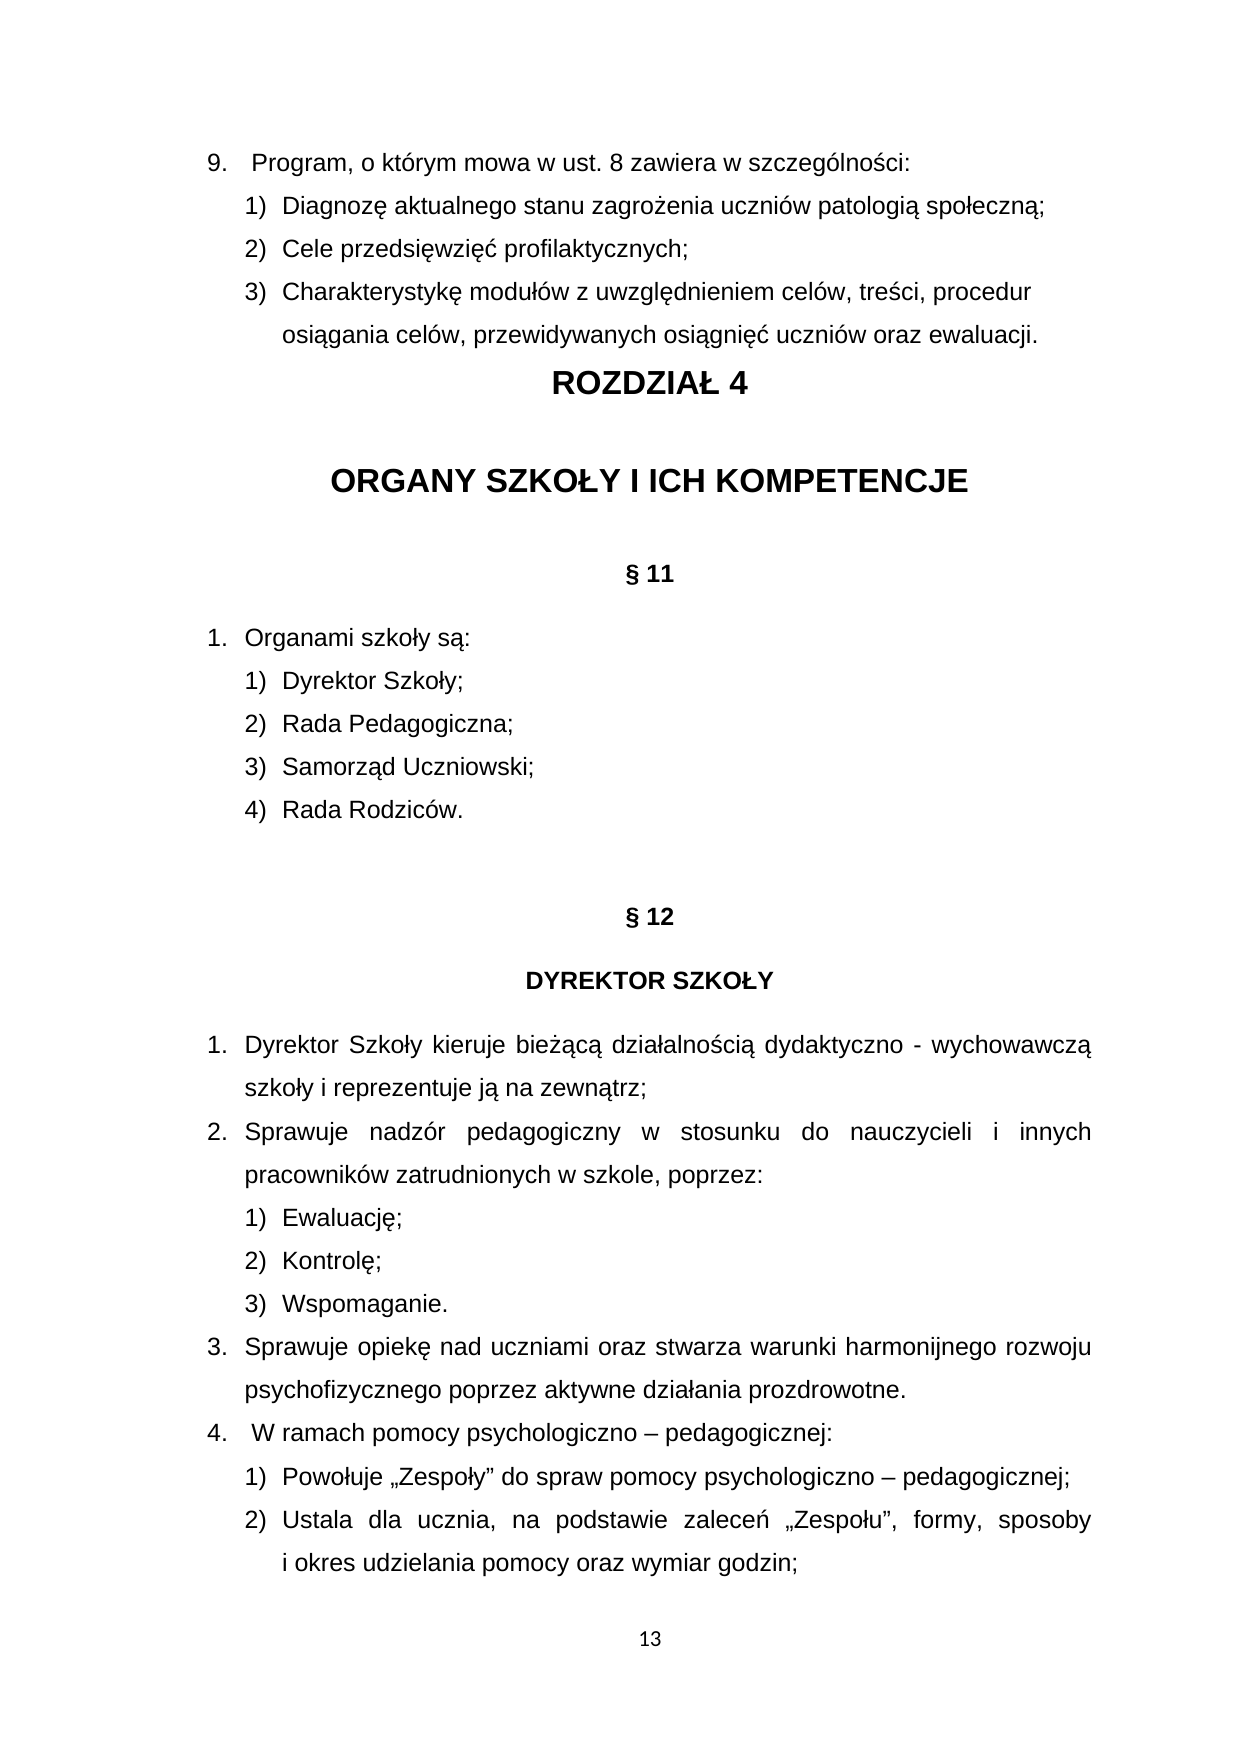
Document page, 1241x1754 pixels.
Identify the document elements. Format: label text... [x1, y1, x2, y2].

text § 12 [207, 902, 1092, 931]
list Ewaluację; [244, 1203, 1092, 1231]
list Wspomaganie. [244, 1289, 1092, 1318]
list Charakterystykę modułów z uwzględnieniem celów, treści, procedur osiągania celów, przewidywanych osiągnięć uczniów oraz ewaluacji. [244, 277, 1092, 349]
list Rada Rodziców. [244, 795, 1092, 824]
text ROZDZIAŁ 4 [207, 363, 1092, 402]
list Sprawuje nadzór pedagogiczny w stosunku do nauczycieli i innych pracowników zatrudnionych w szkole, poprzez: [207, 1116, 1092, 1188]
list Program, o którym mowa w ust. 8 zawiera w szczególności: [207, 148, 1092, 176]
list Cele przedsięwzięć profilaktycznych; [244, 234, 1092, 263]
list Kontrolę; [244, 1246, 1092, 1274]
text ORGANY SZKOŁY I ICH KOMPETENCJE [207, 461, 1092, 499]
list Ustala dla ucznia, na podstawie zaleceń „Zespołu”, formy, sposoby i okres udzielania pomocy oraz wymiar godzin; [244, 1504, 1092, 1576]
list Rada Pedagogiczna; [244, 709, 1092, 738]
list Dyrektor Szkoły; [244, 666, 1092, 694]
text DYREKTOR SZKOŁY [207, 966, 1092, 995]
list Diagnozę aktualnego stanu zagrożenia uczniów patologią społeczną; [244, 191, 1092, 219]
list Organami szkoły są: [207, 623, 1092, 651]
list W ramach pomocy psychologiczno – pedagogicznej: [207, 1418, 1092, 1447]
list Dyrektor Szkoły kieruje bieżącą działalnością dydaktyczno - wychowawczą szkoły i reprezentuje ją na zewnątrz; [207, 1030, 1092, 1102]
list Samorząd Uczniowski; [244, 752, 1092, 781]
list Powołuje „Zespoły” do spraw pomocy psychologiczno – pedagogicznej; [244, 1461, 1092, 1490]
text § 11 [207, 559, 1092, 587]
list Sprawuje opiekę nad uczniami oraz stwarza warunki harmonijnego rozwoju psychofizycznego poprzez aktywne działania prozdrowotne. [207, 1332, 1092, 1404]
